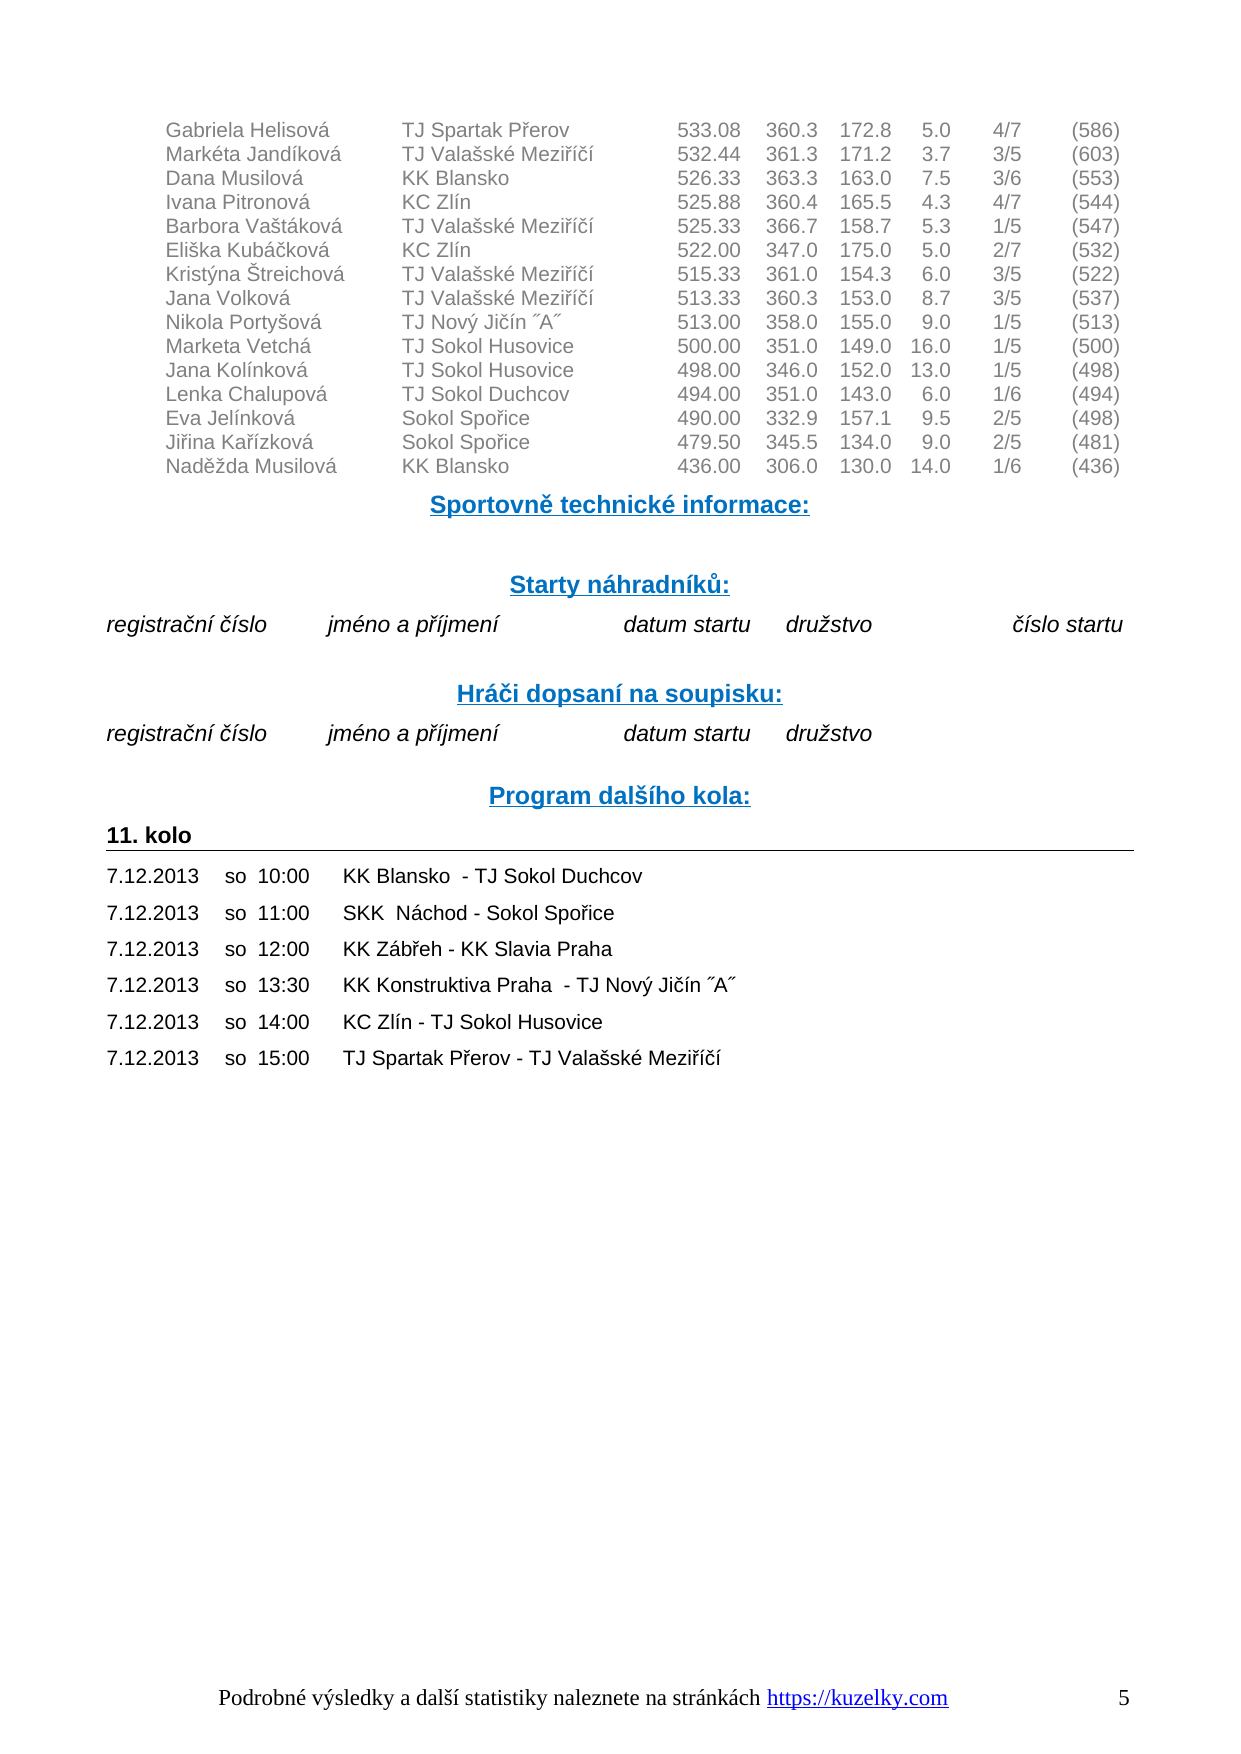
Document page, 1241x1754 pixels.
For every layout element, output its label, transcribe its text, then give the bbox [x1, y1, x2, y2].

text Jiřina Kařízková Sokol Spořice 479.50 345.5 134.0 9.0 2/5 (481) [106, 429, 1134, 453]
text Marketa Vetchá TJ Sokol Husovice 500.00 351.0 149.0 16.0 1/5 (500) [106, 334, 1134, 358]
text Sportovně technické informace: [94, 490, 1145, 519]
text 7.12.2013 so 12:00 KK Zábřeh - KK Slavia Praha [106, 937, 1134, 961]
text 7.12.2013 so 13:30 KK Konstruktiva Praha - TJ Nový Jičín ˝A˝ [106, 973, 1134, 997]
text Dana Musilová KK Blansko 526.33 363.3 163.0 7.5 3/6 (553) [106, 166, 1134, 190]
text Jana Kolínková TJ Sokol Husovice 498.00 346.0 152.0 13.0 1/5 (498) [106, 358, 1134, 382]
text Kristýna Štreichová TJ Valašské Meziříčí 515.33 361.0 154.3 6.0 3/5 (522) [106, 262, 1134, 286]
text Jana Volková TJ Valašské Meziříčí 513.33 360.3 153.0 8.7 3/5 (537) [106, 286, 1134, 310]
text Hráči dopsaní na soupisku: [94, 650, 1145, 708]
text Markéta Jandíková TJ Valašské Meziříčí 532.44 361.3 171.2 3.7 3/5 (603) [106, 142, 1134, 166]
text Gabriela Helisová TJ Spartak Přerov 533.08 360.3 172.8 5.0 4/7 (586) [106, 118, 1134, 142]
text 7.12.2013 so 10:00 KK Blansko - TJ Sokol Duchcov [106, 864, 1134, 888]
text Ivana Pitronová KC Zlín 525.88 360.4 165.5 4.3 4/7 (544) [106, 190, 1134, 214]
text Lenka Chalupová TJ Sokol Duchcov 494.00 351.0 143.0 6.0 1/6 (494) [106, 382, 1134, 406]
text 11. kolo [106, 822, 1134, 850]
text registrační číslo jméno a příjmení datum startu družstvo číslo startu [106, 611, 1134, 638]
text 7.12.2013 so 14:00 KC Zlín - TJ Sokol Husovice [106, 1010, 1134, 1034]
text Barbora Vaštáková TJ Valašské Meziříčí 525.33 366.7 158.7 5.3 1/5 (547) [106, 214, 1134, 238]
text 7.12.2013 so 11:00 SKK Náchod - Sokol Spořice [106, 900, 1134, 924]
text Program dalšího kola: [94, 781, 1145, 809]
text Eliška Kubáčková KC Zlín 522.00 347.0 175.0 5.0 2/7 (532) [106, 238, 1134, 262]
text 7.12.2013 so 15:00 TJ Spartak Přerov - TJ Valašské Meziříčí [106, 1046, 1134, 1070]
text Nikola Portyšová TJ Nový Jičín ˝A˝ 513.00 358.0 155.0 9.0 1/5 (513) [106, 310, 1134, 334]
text Naděžda Musilová KK Blansko 436.00 306.0 130.0 14.0 1/6 (436) [106, 453, 1134, 477]
text registrační číslo jméno a příjmení datum startu družstvo [106, 720, 1134, 747]
text Eva Jelínková Sokol Spořice 490.00 332.9 157.1 9.5 2/5 (498) [106, 406, 1134, 429]
text Starty náhradníků: [94, 570, 1145, 599]
